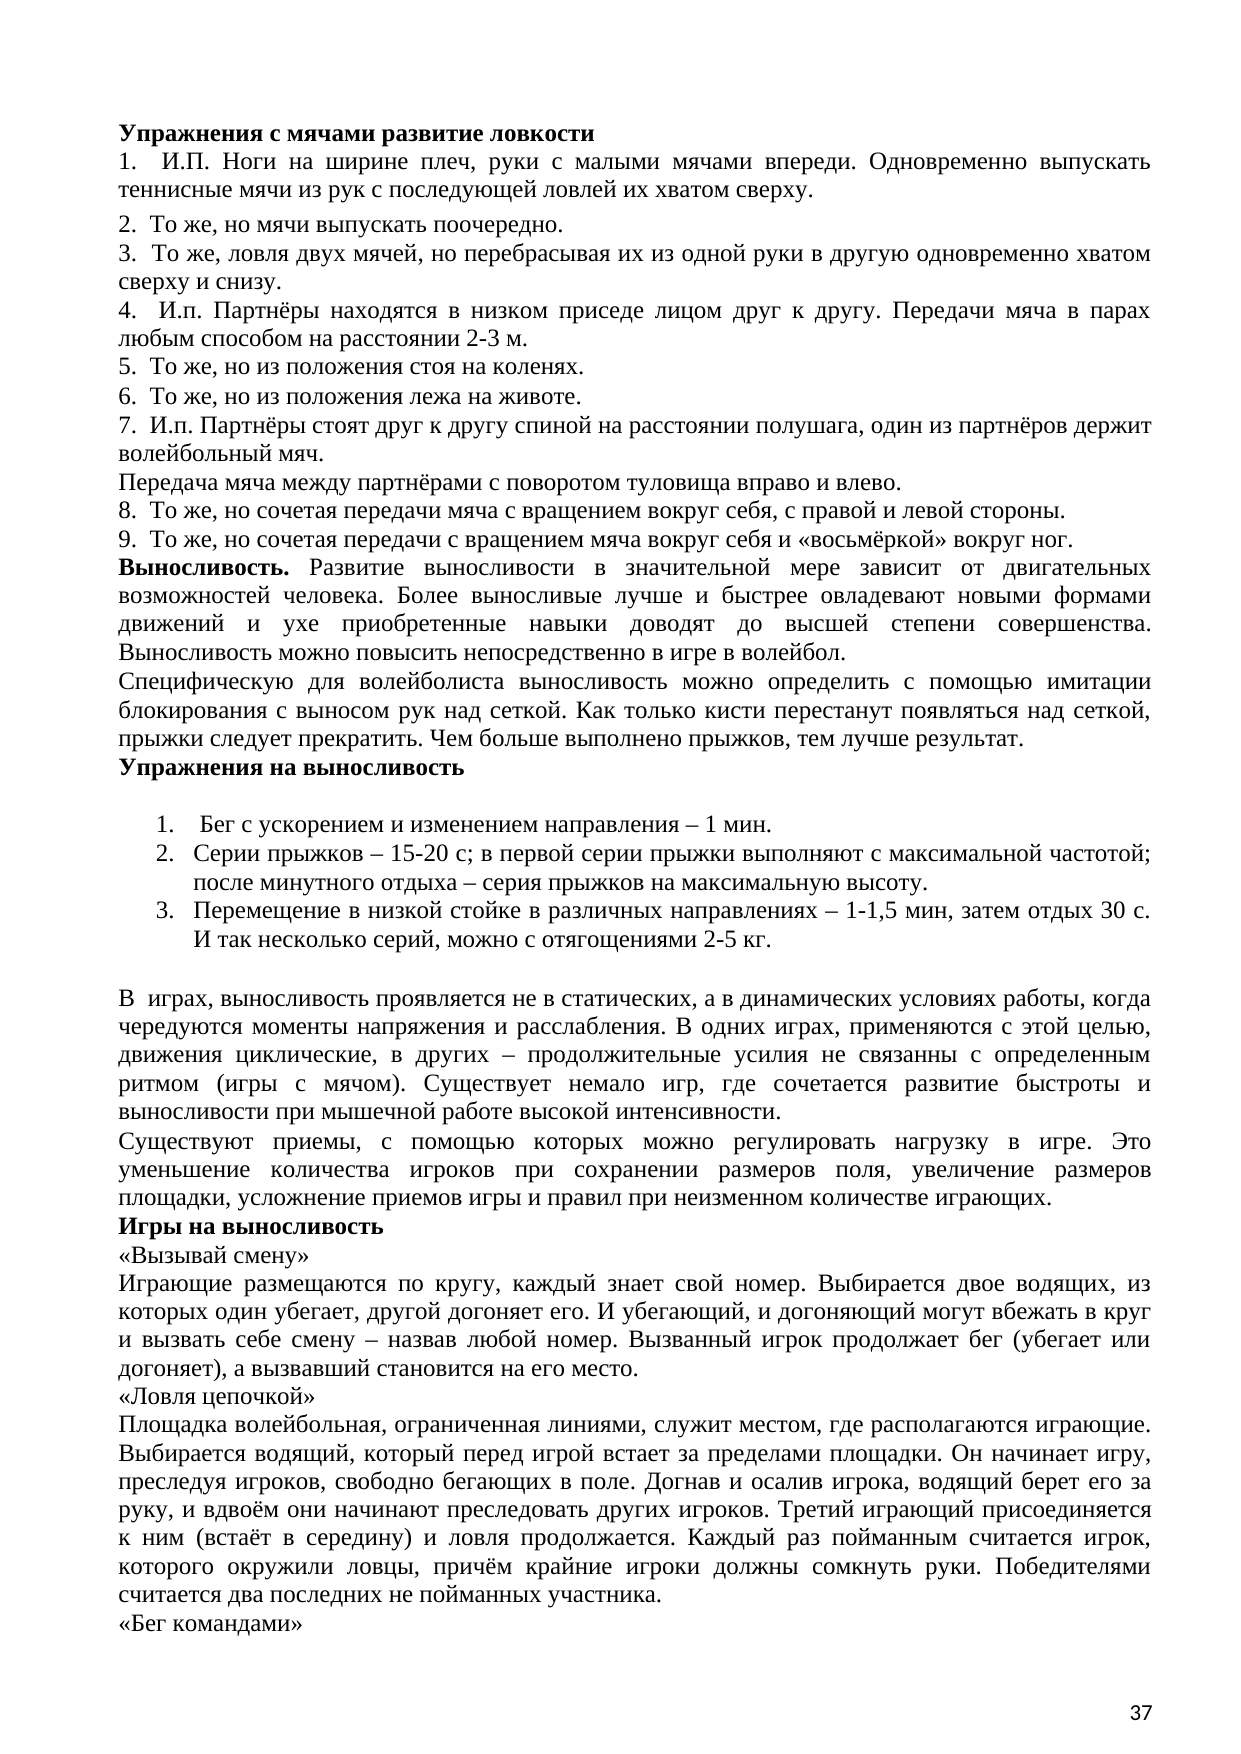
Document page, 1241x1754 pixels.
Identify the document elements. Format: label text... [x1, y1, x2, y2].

text 7. И.п. Партнёры стоят друг к другу спиной на расстоянии полушага, один из партнёров держит волейбольный мяч. [118, 411, 1152, 467]
text 5. То же, но из положения стоя на коленях. [118, 352, 1152, 381]
text 4. И.п. Партнёры находятся в низком приседе лицом друг к другу. Передачи мяча в парах любым способом на расстоянии 2-3 м. [118, 296, 1152, 352]
text 2. То же, но мячи выпускать поочередно. [118, 209, 1152, 238]
list Бег с ускорением и изменением направления – 1 мин. [156, 809, 1152, 838]
text Существуют приемы, с помощью которых можно регулировать нагрузку в игре. Это уменьшение количества игроков при сохранении размеров поля, увеличение размеров площадки, усложнение приемов игры и правил при неизменном количестве играющих. [118, 1127, 1152, 1211]
text Передача мяча между партнёрами с поворотом туловища вправо и влево. [118, 467, 1152, 496]
text 3. То же, ловля двух мячей, но перебрасывая их из одной руки в другую одновременно хватом сверху и снизу. [118, 239, 1152, 295]
text «Ловля цепочкой» [118, 1381, 1152, 1410]
list играх, выносливость проявляется не в статических, а в динамических условиях работы, когда чередуются моменты напряжения и расслабления. В одних играх, применяются с этой целью, движения циклические, в других – продолжительные усилия не связанны с определенным ритмом (игры с мячом). Существует немало игр, где сочетается развитие быстроты и выносливости при мышечной работе высокой интенсивности. [118, 983, 1152, 1124]
text «Вызывай смену» [118, 1240, 1152, 1269]
text Упражнения на выносливость [118, 752, 1152, 780]
text Площадка волейбольная, ограниченная линиями, служит местом, где располагаются играющие. Выбирается водящий, который перед игрой встает за пределами площадки. Он начинает игру, преследуя игроков, свободно бегающих в поле. Догнав и осалив игрока, водящий берет его за руку, и вдвоём они начинают преследовать других игроков. Третий играющий присоединяется к ним (встаёт в середину) и ловля продолжается. Каждый раз пойманным считается игрок, которого окружили ловцы, причём крайние игроки должны сомкнуть руки. Победителями считается два последних не пойманных участника. [118, 1410, 1152, 1608]
text 1. И.П. Ноги на ширине плеч, руки с малыми мячами впереди. Одновременно выпускать теннисные мячи из рук с последующей ловлей их хватом сверху. [118, 147, 1152, 203]
list Серии прыжков – 15-20 с; в первой серии прыжки выполняют с максимальной частотой; после минутного отдыха – серия прыжков на максимальную высоту. [156, 839, 1152, 895]
text 6. То же, но из положения лежа на животе. [118, 381, 1152, 409]
text Специфическую для волейболиста выносливость можно определить с помощью имитации блокирования с выносом рук над сеткой. Как только кисти перестанут появляться над сеткой, прыжки следует прекратить. Чем больше выполнено прыжков, тем лучше результат. [118, 667, 1152, 752]
text Выносливость. Развитие выносливости в значительной мере зависит от двигательных возможностей человека. Более выносливые лучше и быстрее овладевают новыми формами движений и ухе приобретенные навыки доводят до высшей степени совершенства. Выносливость можно повысить непосредственно в игре в волейбол. [118, 553, 1152, 666]
text Играющие размещаются по кругу, каждый знает свой номер. Выбирается двое водящих, из которых один убегает, другой догоняет его. И убегающий, и догоняющий могут вбежать в круг и вызвать себе смену – назвав любой номер. Вызванный игрок продолжает бег (убегает или догоняет), а вызвавший становится на его место. [118, 1269, 1152, 1381]
text 9. То же, но сочетая передачи с вращением мяча вокруг себя и «восьмёркой» вокруг ног. [118, 524, 1152, 553]
text Упражнения с мячами развитие ловкости [118, 118, 1152, 147]
list Перемещение в низкой стойке в различных направлениях – 1-1,5 мин, затем отдых 30 с. И так несколько серий, можно с отягощениями 2-5 кг. [156, 897, 1152, 952]
text Игры на выносливость [118, 1211, 1152, 1240]
text 8. То же, но сочетая передачи мяча с вращением вокруг себя, с правой и левой стороны. [118, 496, 1152, 524]
text «Бег командами» [118, 1608, 1152, 1636]
